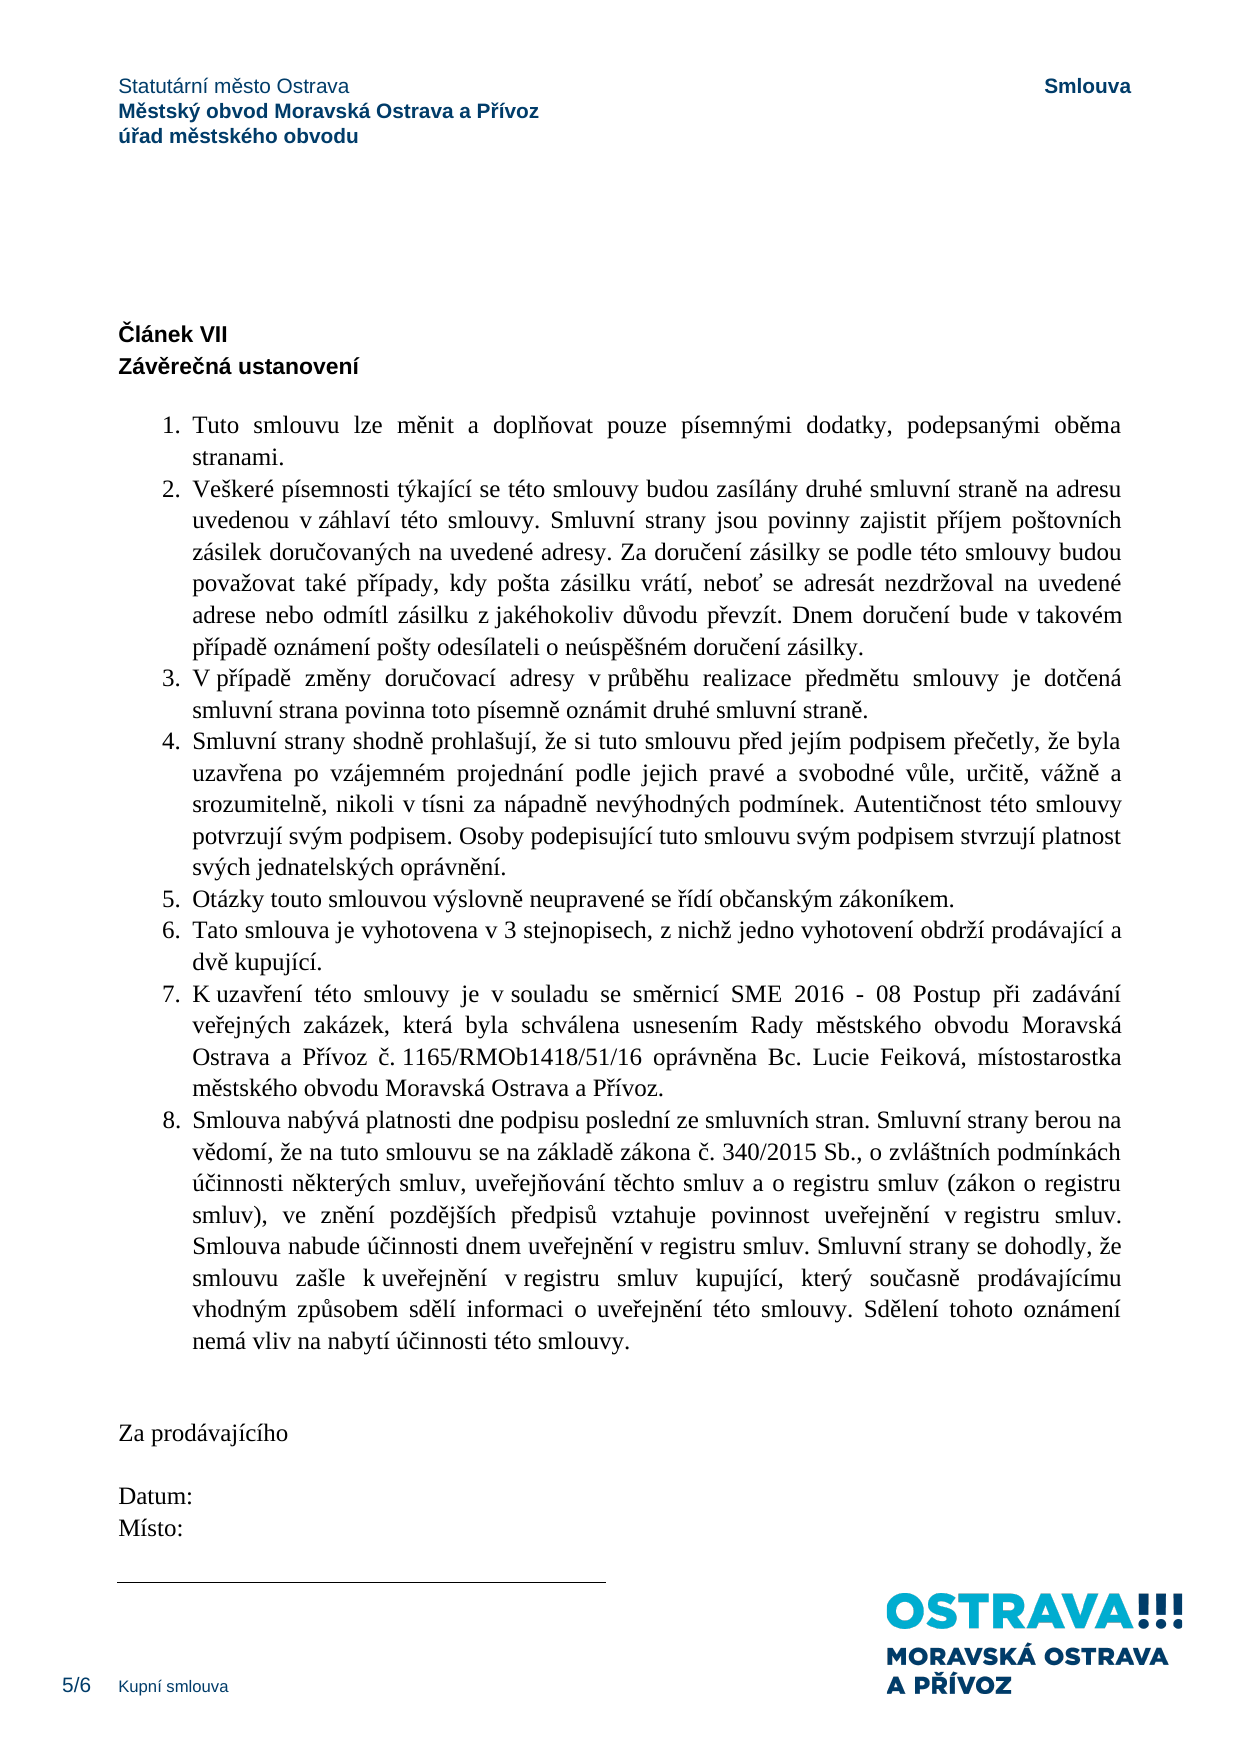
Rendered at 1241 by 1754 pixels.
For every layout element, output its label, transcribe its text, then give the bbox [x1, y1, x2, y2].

picture [886, 1593, 1183, 1694]
text Datum: [118, 1481, 1122, 1510]
text Místo: [118, 1513, 1122, 1542]
list Otázky touto smlouvou výslovně neupravené se řídí občanským zákoníkem. [162, 884, 1122, 913]
list Tuto smlouvu lze měnit a doplňovat pouze písemnými dodatky, podepsanými oběma stranami. [162, 411, 1122, 471]
list Veškeré písemnosti týkající se této smlouvy budou zasílány druhé smluvní straně na adresu uvedenou v záhlaví této smlouvy. Smluvní strany jsou povinny zajistit příjem poštovních zásilek doručovaných na uvedené adresy. Za doručení zásilky se podle této smlouvy budou považovat také případy, kdy pošta zásilku vrátí, neboť se adresát nezdržoval na uvedené adrese nebo odmítl zásilku z jakéhokoliv důvodu převzít. Dnem doručení bude v takovém případě oznámení pošty odesílateli o neúspěšném doručení zásilky. [162, 474, 1122, 660]
text Závěrečná ustanovení [118, 354, 1122, 379]
text Za prodávajícího [118, 1418, 1122, 1447]
list Tato smlouva je vyhotovena v 3 stejnopisech, z nichž jedno vyhotovení obdrží prodávající a dvě kupující. [162, 916, 1122, 976]
list V případě změny doručovací adresy v průběhu realizace předmětu smlouvy je dotčená smluvní strana povinna toto písemně oznámit druhé smluvní straně. [162, 663, 1122, 723]
subtitle Článek VII [118, 323, 1122, 348]
list K uzavření této smlouvy je v souladu se směrnicí SME 2016 - 08 Postup při zadávání veřejných zakázek, která byla schválena usnesením Rady městského obvodu Moravská Ostrava a Přívoz č. 1165/RMOb1418/51/16 oprávněna Bc. Lucie Feiková, místostarostka městského obvodu Moravská Ostrava a Přívoz. [162, 979, 1122, 1102]
list Smlouva nabývá platnosti dne podpisu poslední ze smluvních stran. Smluvní strany berou na vědomí, že na tuto smlouvu se na základě zákona č. 340/2015 Sb., o zvláštních podmínkách účinnosti některých smluv, uveřejňování těchto smluv a o registru smluv (zákon o registru smluv), ve znění pozdějších předpisů vztahuje povinnost uveřejnění v registru smluv. Smlouva nabude účinnosti dnem uveřejnění v registru smluv. Smluvní strany se dohodly, že smlouvu zašle k uveřejnění v registru smluv kupující, který současně prodávajícímu vhodným způsobem sdělí informaci o uveřejnění této smlouvy. Sdělení tohoto oznámení nemá vliv na nabytí účinnosti této smlouvy. [162, 1105, 1122, 1355]
list Smluvní strany shodně prohlašují, že si tuto smlouvu před jejím podpisem přečetly, že byla uzavřena po vzájemném projednání podle jejich pravé a svobodné vůle, určitě, vážně a srozumitelně, nikoli v tísni za nápadně nevýhodných podmínek. Autentičnost této smlouvy potvrzují svým podpisem. Osoby podepisující tuto smlouvu svým podpisem stvrzují platnost svých jednatelských oprávnění. [162, 726, 1122, 881]
